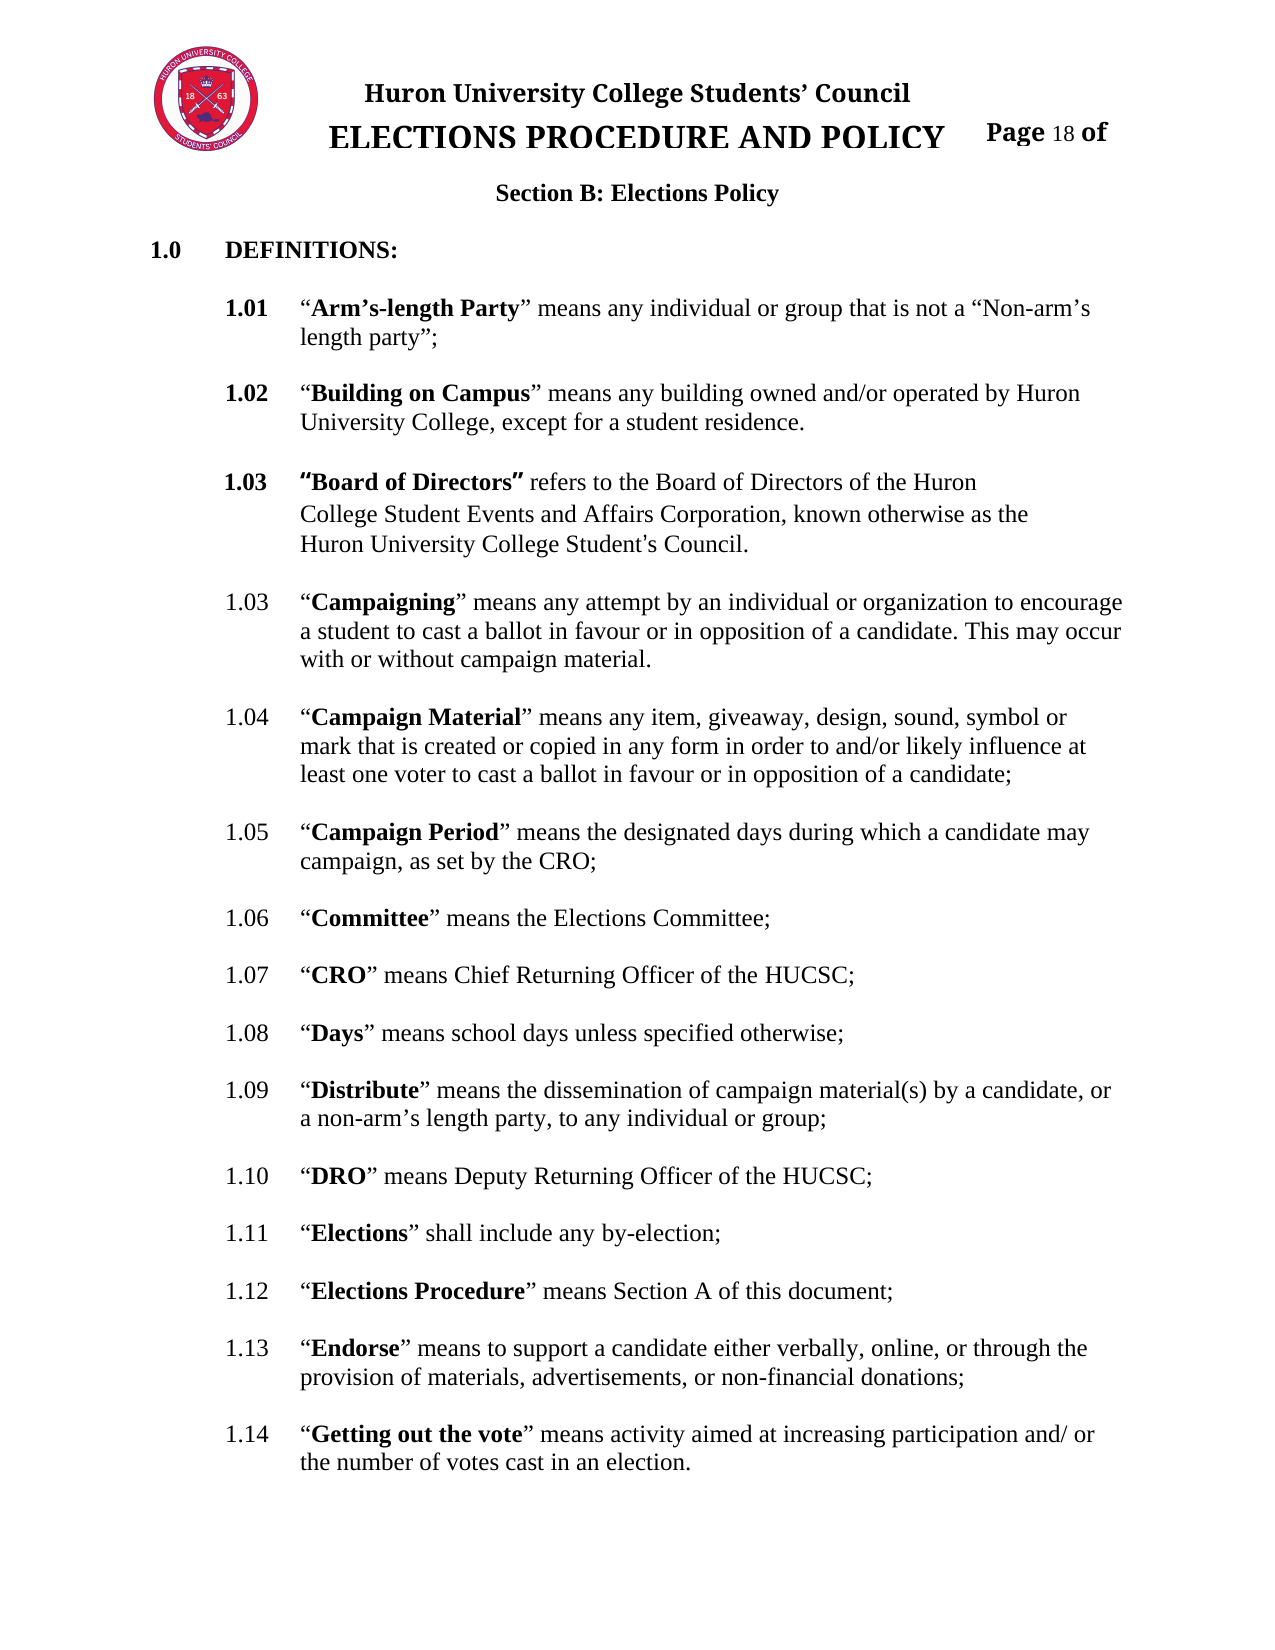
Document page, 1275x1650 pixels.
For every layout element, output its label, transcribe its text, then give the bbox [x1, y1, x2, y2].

list “Endorse” means to support a candidate either verbally, online, or through the provision of materials, advertisements, or non-financial donations; [225, 1333, 1089, 1391]
list “Campaign Period” means the designated days during which a candidate may campaign, as set by the CRO; [225, 817, 1091, 874]
list “Board of Directors” refers to the Board of Directors of the Huron College Student Events and Affairs Corporation, known otherwise as the Huron University College Student’s Council. [223, 463, 1058, 558]
list “Building on Campus” means any building owned and/or operated by Huron University College, except for a student residence. [225, 379, 1081, 436]
list “CRO” means Chief Returning Officer of the HUCSC; [225, 961, 1135, 989]
list “Elections Procedure” means Section A of this document; [225, 1276, 1135, 1305]
subtitle Section B: Elections Policy [493, 178, 781, 207]
list “Elections” shall include any by-election; [225, 1218, 1135, 1247]
list “Getting out the vote” means activity aimed at increasing participation and/ or the number of votes cast in an election. [225, 1420, 1096, 1476]
list “Days” means school days unless specified otherwise; [225, 1018, 1135, 1047]
list “DRO” means Deputy Returning Officer of the HUCSC; [225, 1161, 1135, 1190]
list “Campaign Material” means any item, giveaway, design, sound, symbol or mark that is created or copied in any form in order to and/or likely influence at least one voter to cast a ballot in favour or in opposition of a candidate; [225, 702, 1087, 788]
list “Distribute” means the dissemination of campaign material(s) by a candidate, or a non-arm’s length party, to any individual or group; [225, 1076, 1112, 1132]
list “Arm’s-length Party” means any individual or group that is not a “Non-arm’s length party”; [225, 293, 1092, 350]
list “Campaigning” means any attempt by an individual or organization to encourage a student to cast a ballot in favour or in opposition of a candidate. This may occur with or without campaign material. [225, 587, 1123, 673]
list DEFINITIONS: [150, 235, 1135, 264]
list “Committee” means the Elections Committee; [225, 903, 1135, 932]
picture [149, 42, 263, 156]
